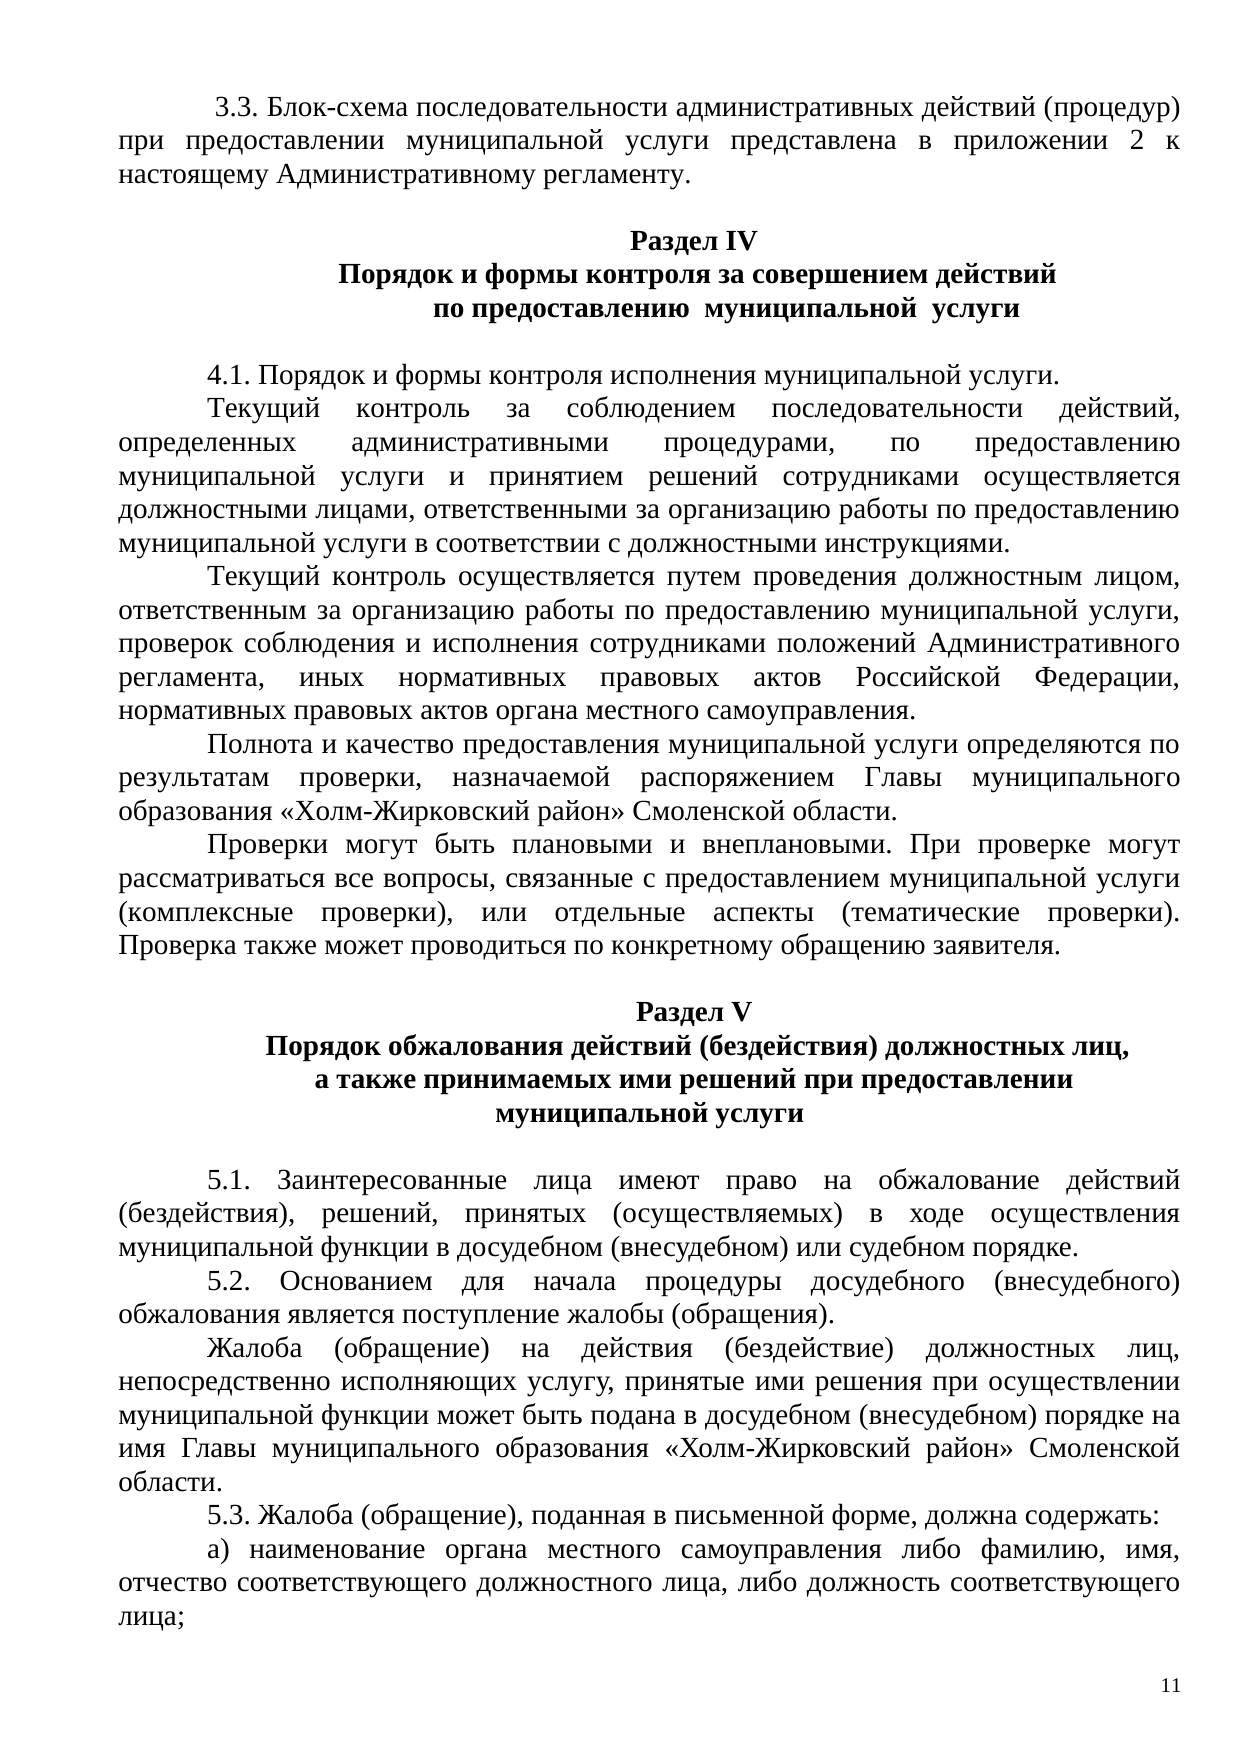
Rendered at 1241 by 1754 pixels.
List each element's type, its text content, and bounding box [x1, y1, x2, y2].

text Раздел V [118, 994, 1181, 1028]
text 5.3. Жалоба (обращение), поданная в письменной форме, должна содержать: [118, 1497, 1181, 1531]
text Порядок обжалования действий (бездействия) должностных лиц, [118, 1028, 1181, 1061]
text Раздел IV [118, 223, 1181, 256]
text а) наименование органа местного самоуправления либо фамилию, имя, отчество соответствующего должностного лица, либо должность соответствующего лица; [118, 1531, 1181, 1632]
text Полнота и качество предоставления муниципальной услуги определяются по результатам проверки, назначаемой распоряжением Главы муниципального образования «Холм-Жирковский район» Смоленской области. [118, 726, 1181, 827]
text 5.1. Заинтересованные лица имеют право на обжалование действий (бездействия), решений, принятых (осуществляемых) в ходе осуществления муниципальной функции в досудебном (внесудебном) или судебном порядке. [118, 1162, 1181, 1263]
text 4.1. Порядок и формы контроля исполнения муниципальной услуги. [118, 357, 1181, 391]
text по предоставлению муниципальной услуги [118, 290, 1181, 323]
text Текущий контроль за соблюдением последовательности действий, определенных административными процедурами, по предоставлению муниципальной услуги и принятием решений сотрудниками осуществляется должностными лицами, ответственными за организацию работы по предоставлению муниципальной услуги в соответствии с должностными инструкциями. [118, 391, 1181, 558]
text Жалоба (обращение) на действия (бездействие) должностных лиц, непосредственно исполняющих услугу, принятые ими решения при осуществлении муниципальной функции может быть подана в досудебном (внесудебном) порядке на имя Главы муниципального образования «Холм-Жирковский район» Смоленской области. [118, 1330, 1181, 1497]
text а также принимаемых ими решений при предоставлении муниципальной услуги [118, 1061, 1181, 1128]
text 3.3. Блок-схема последовательности административных действий (процедур) при предоставлении муниципальной услуги представлена в приложении 2 к настоящему Административному регламенту. [118, 89, 1181, 189]
text 5.2. Основанием для начала процедуры досудебного (внесудебного) обжалования является поступление жалобы (обращения). [118, 1263, 1181, 1330]
text Проверки могут быть плановыми и внеплановыми. При проверке могут рассматриваться все вопросы, связанные с предоставлением муниципальной услуги (комплексные проверки), или отдельные аспекты (тематические проверки). Проверка также может проводиться по конкретному обращению заявителя. [118, 827, 1181, 961]
text Текущий контроль осуществляется путем проведения должностным лицом, ответственным за организацию работы по предоставлению муниципальной услуги, проверок соблюдения и исполнения сотрудниками положений Административного регламента, иных нормативных правовых актов Российской Федерации, нормативных правовых актов органа местного самоуправления. [118, 558, 1181, 726]
text Порядок и формы контроля за совершением действий [118, 256, 1181, 290]
